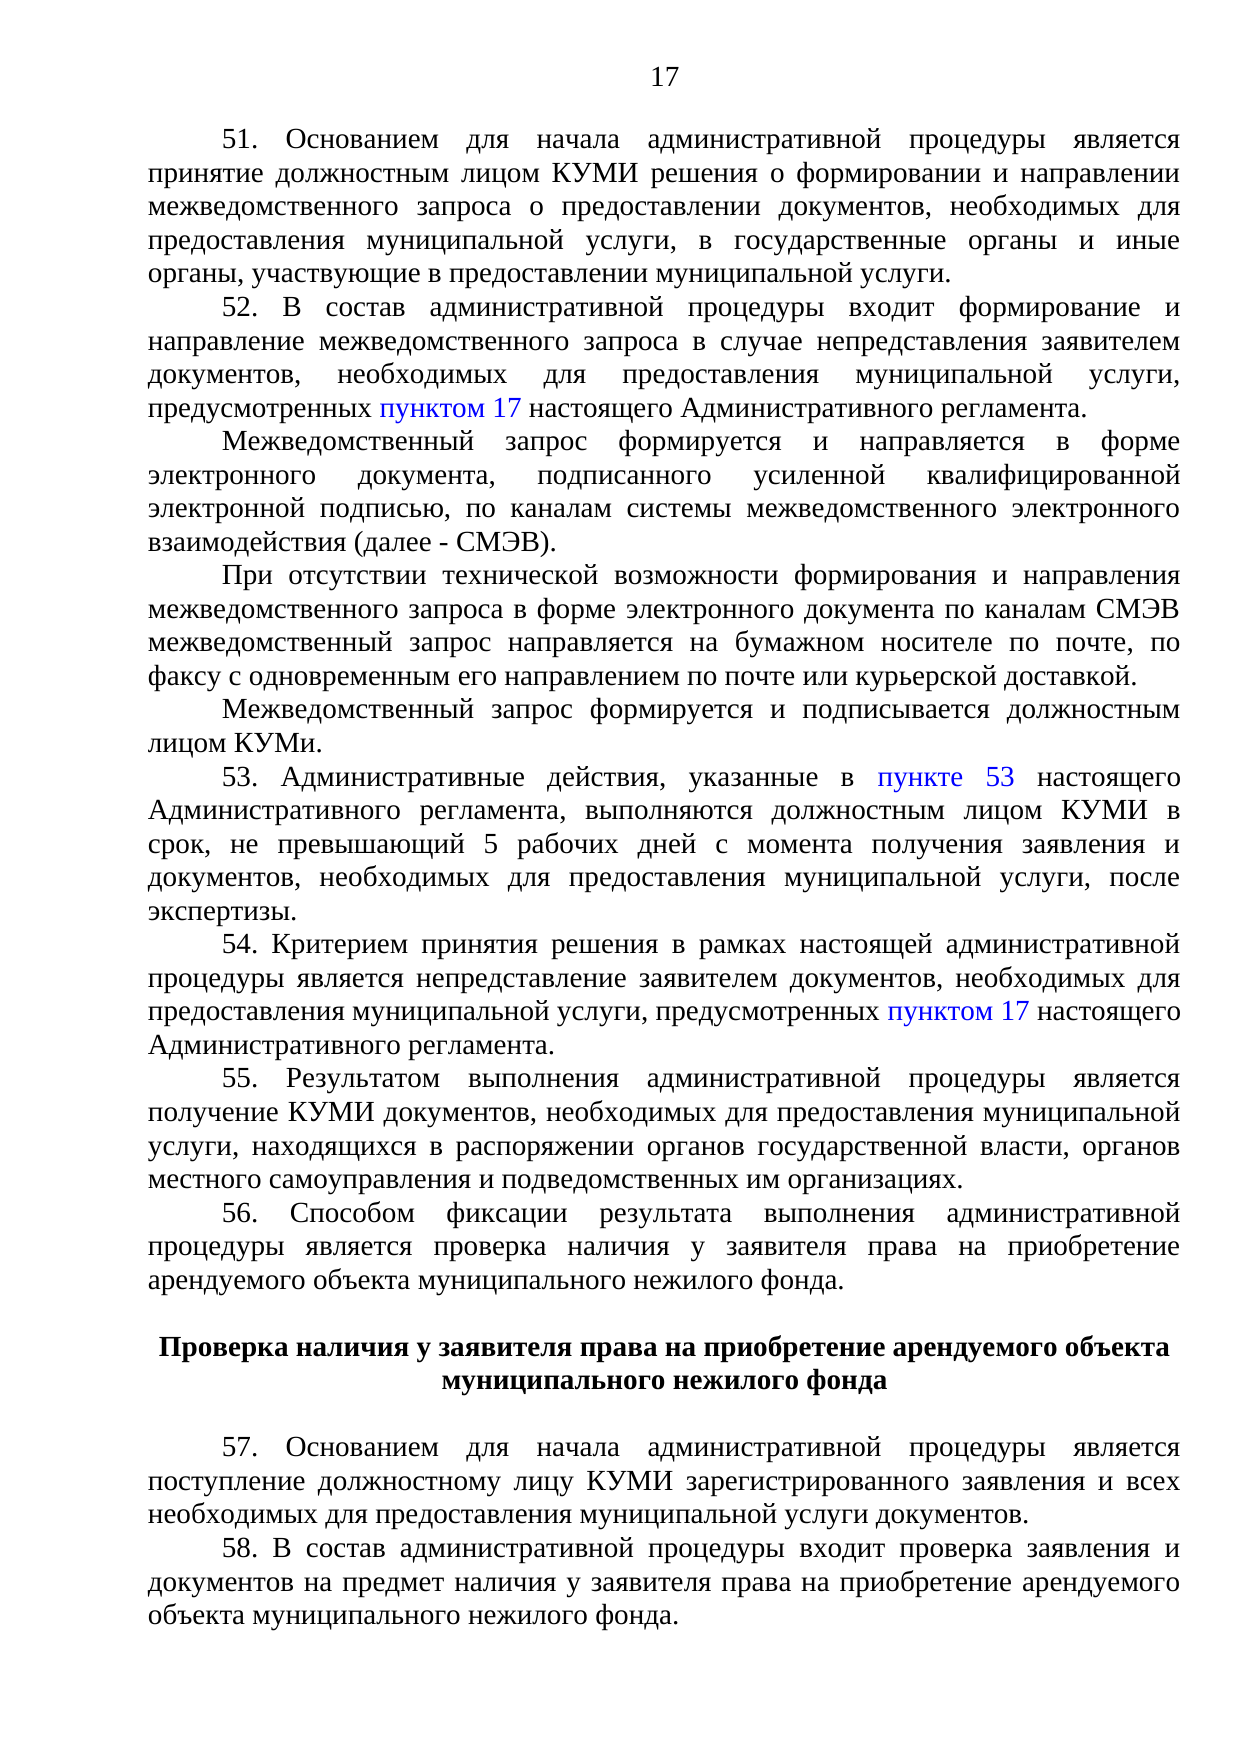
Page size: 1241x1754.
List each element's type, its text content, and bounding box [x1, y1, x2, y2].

text 53. Административные действия, указанные в пункте 53 настоящего Административного регламента, выполняются должностным лицом КУМИ в срок, не превышающий 5 рабочих дней с момента получения заявления и документов, необходимых для предоставления муниципальной услуги, после экспертизы. [148, 759, 1181, 926]
title Проверка наличия у заявителя права на приобретение арендуемого объекта муниципального нежилого фонда [148, 1329, 1181, 1396]
text 54. Критерием принятия решения в рамках настоящей административной процедуры является непредставление заявителем документов, необходимых для предоставления муниципальной услуги, предусмотренных пунктом 17 настоящего Административного регламента. [148, 926, 1181, 1061]
text 57. Основанием для начала административной процедуры является поступление должностному лицу КУМИ зарегистрированного заявления и всех необходимых для предоставления муниципальной услуги документов. [148, 1429, 1181, 1530]
text 52. В состав административной процедуры входит формирование и направление межведомственного запроса в случае непредставления заявителем документов, необходимых для предоставления муниципальной услуги, предусмотренных пунктом 17 настоящего Административного регламента. [148, 289, 1181, 423]
text 56. Способом фиксации результата выполнения административной процедуры является проверка наличия у заявителя права на приобретение арендуемого объекта муниципального нежилого фонда. [148, 1195, 1181, 1295]
text 55. Результатом выполнения административной процедуры является получение КУМИ документов, необходимых для предоставления муниципальной услуги, находящихся в распоряжении органов государственной власти, органов местного самоуправления и подведомственных им организациях. [148, 1061, 1181, 1195]
text Межведомственный запрос формируется и направляется в форме электронного документа, подписанного усиленной квалифицированной электронной подписью, по каналам системы межведомственного электронного взаимодействия (далее - СМЭВ). [148, 423, 1181, 557]
text 58. В состав административной процедуры входит проверка заявления и документов на предмет наличия у заявителя права на приобретение арендуемого объекта муниципального нежилого фонда. [148, 1530, 1181, 1631]
text 51. Основанием для начала административной процедуры является принятие должностным лицом КУМИ решения о формировании и направлении межведомственного запроса о предоставлении документов, необходимых для предоставления муниципальной услуги, в государственные органы и иные органы, участвующие в предоставлении муниципальной услуги. [148, 121, 1181, 289]
text При отсутствии технической возможности формирования и направления межведомственного запроса в форме электронного документа по каналам СМЭВ межведомственный запрос направляется на бумажном носителе по почте, по факсу с одновременным его направлением по почте или курьерской доставкой. [148, 557, 1181, 692]
text Межведомственный запрос формируется и подписывается должностным лицом КУМи. [148, 692, 1181, 759]
